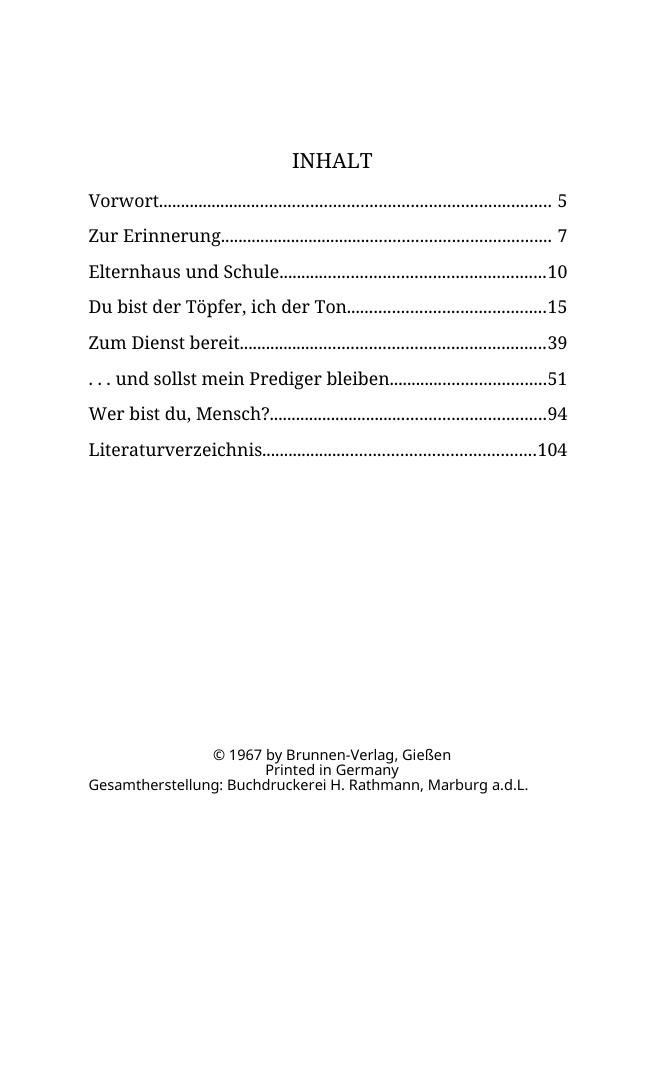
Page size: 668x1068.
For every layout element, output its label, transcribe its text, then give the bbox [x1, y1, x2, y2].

text Gesamtherstellung: Buchdruckerei H. Rathmann, Marburg a.d.L. [88, 778, 576, 793]
text Zum Dienst bereit 39 [88, 321, 576, 357]
text . . . und sollst mein Prediger bleiben 51 [88, 357, 576, 392]
text Elternhaus und Schule 10 [88, 250, 576, 286]
text Literaturverzeichnis 104 [88, 428, 576, 463]
text Zur Erinnerung 7 [88, 214, 576, 250]
text © 1967 by Brunnen-Verlag, Gießen Printed in Germany [88, 748, 576, 778]
text Du bist der Töpfer, ich der Ton 15 [88, 286, 576, 321]
text Vorwort 5 [88, 179, 576, 214]
text Wer bist du, Mensch? 94 [88, 392, 576, 428]
subtitle INHALT [88, 152, 576, 173]
